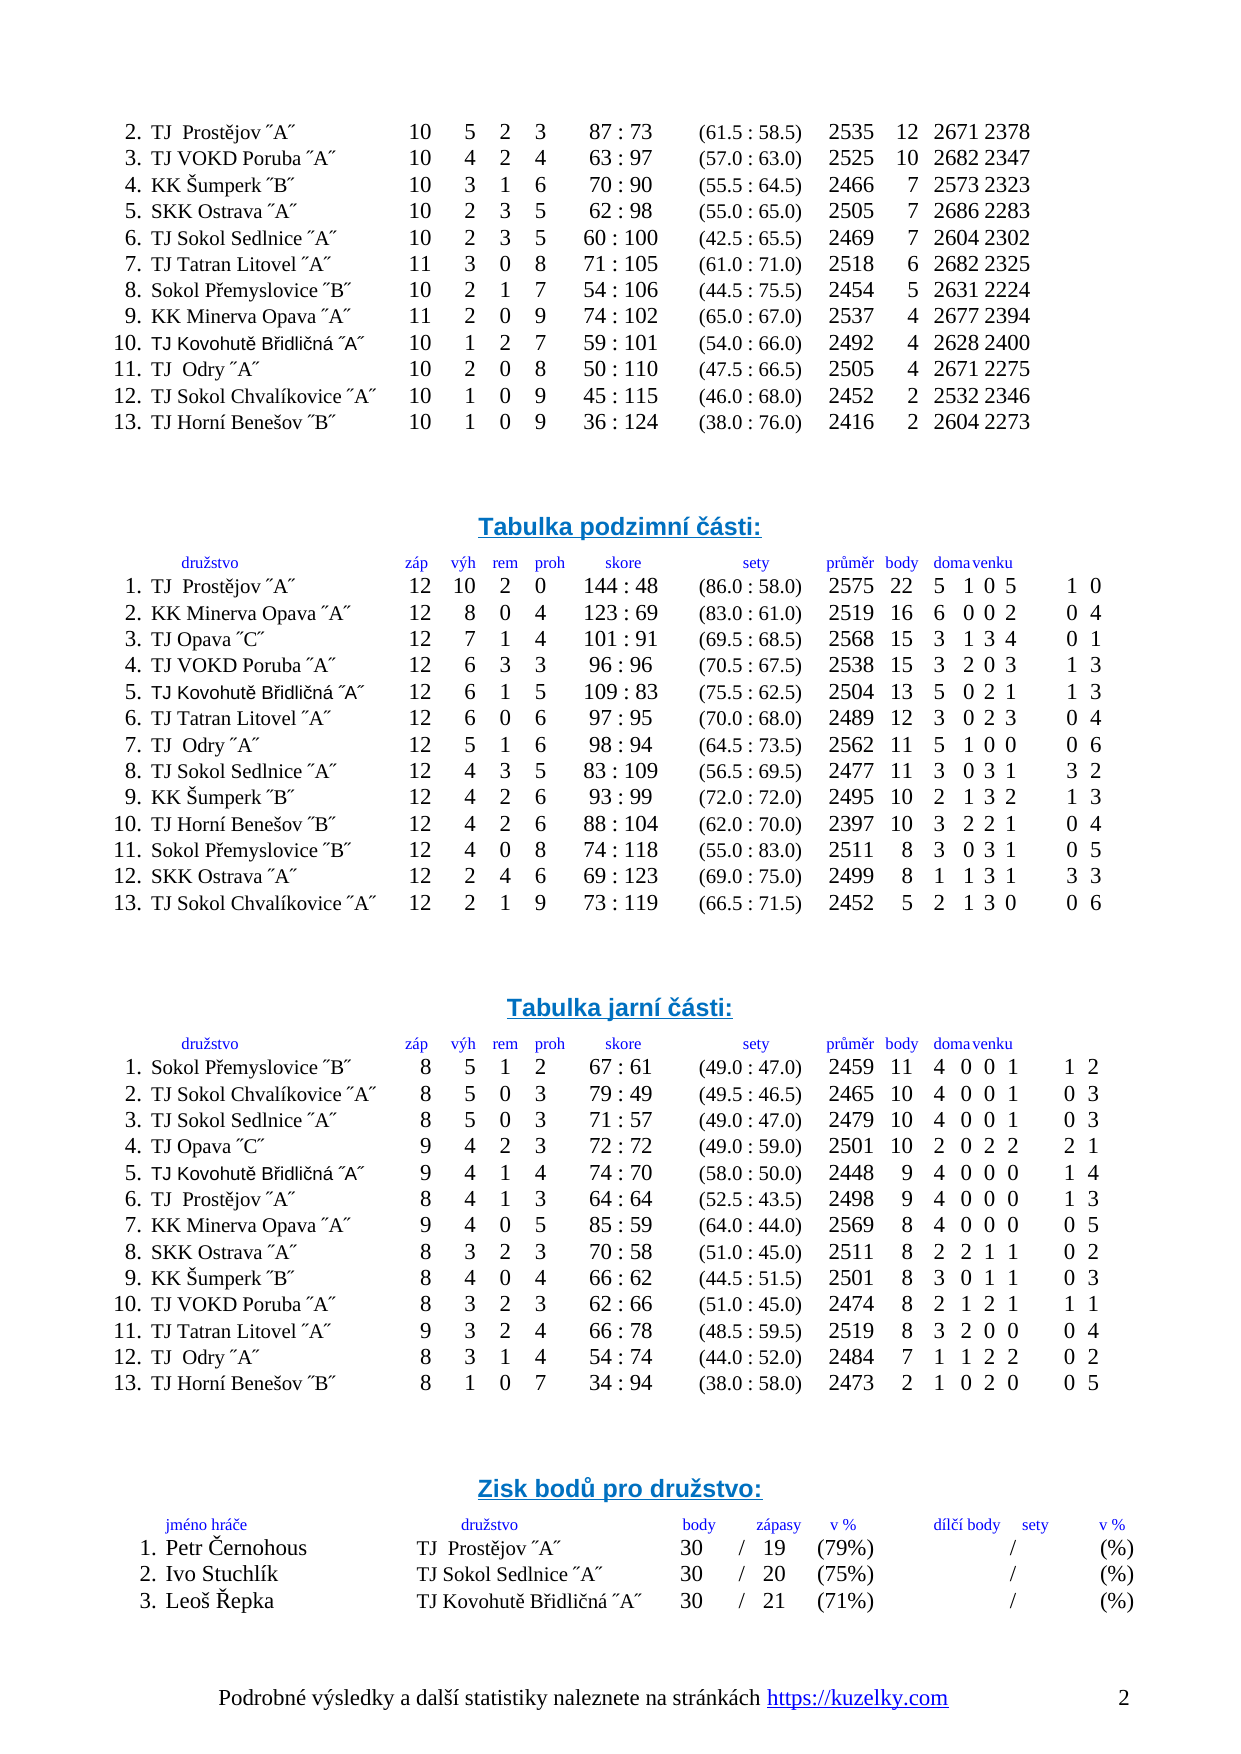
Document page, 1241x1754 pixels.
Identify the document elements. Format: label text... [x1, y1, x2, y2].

text 10. TJ Kovohutě Břidličná ˝A˝ 10 1 2 7 59 : 101 (54.0 : 66.0) 2492 4 2628 2400 [106, 329, 1134, 355]
text 10. TJ Horní Benešov ˝B˝ 12 4 2 6 88 : 104 (62.0 : 70.0) 2397 10 3 2 2 1 0 4 [106, 810, 1134, 836]
text 8. TJ Sokol Sedlnice ˝A˝ 12 4 3 5 83 : 109 (56.5 : 69.5) 2477 11 3 0 3 1 3 2 [106, 757, 1134, 783]
text 8. SKK Ostrava ˝A˝ 8 3 2 3 70 : 58 (51.0 : 45.0) 2511 8 2 2 1 1 0 2 [106, 1238, 1134, 1264]
text 4. TJ Opava ˝C˝ 9 4 2 3 72 : 72 (49.0 : 59.0) 2501 10 2 0 2 2 2 1 [106, 1132, 1134, 1159]
text 6. TJ Prostějov ˝A˝ 8 4 1 3 64 : 64 (52.5 : 43.5) 2498 9 4 0 0 0 1 3 [106, 1185, 1134, 1211]
text družstvo záp výh rem proh skore sety průměr body doma venku [106, 553, 1134, 572]
text 9. KK Šumperk ˝B˝ 8 4 0 4 66 : 62 (44.5 : 51.5) 2501 8 3 0 1 1 0 3 [106, 1264, 1134, 1290]
text 6. TJ Tatran Litovel ˝A˝ 12 6 0 6 97 : 95 (70.0 : 68.0) 2489 12 3 0 2 3 0 4 [106, 704, 1134, 731]
text 2. TJ Prostějov ˝A˝ 10 5 2 3 87 : 73 (61.5 : 58.5) 2535 12 2671 2378 [106, 118, 1134, 144]
text 2. KK Minerva Opava ˝A˝ 12 8 0 4 123 : 69 (83.0 : 61.0) 2519 16 6 0 0 2 0 4 [106, 599, 1134, 625]
text 9. KK Minerva Opava ˝A˝ 11 2 0 9 74 : 102 (65.0 : 67.0) 2537 4 2677 2394 [106, 303, 1134, 329]
text 2. TJ Sokol Chvalíkovice ˝A˝ 8 5 0 3 79 : 49 (49.5 : 46.5) 2465 10 4 0 0 1 0 3 [106, 1079, 1134, 1106]
text 3. TJ Opava ˝C˝ 12 7 1 4 101 : 91 (69.5 : 68.5) 2568 15 3 1 3 4 0 1 [106, 625, 1134, 652]
text Tabulka jarní části: [94, 993, 1145, 1022]
text 1. Sokol Přemyslovice ˝B˝ 8 5 1 2 67 : 61 (49.0 : 47.0) 2459 11 4 0 0 1 1 2 [106, 1053, 1134, 1079]
text 11. TJ Odry ˝A˝ 10 2 0 8 50 : 110 (47.5 : 66.5) 2505 4 2671 2275 [106, 355, 1134, 382]
text 2. Ivo Stuchlík TJ Sokol Sedlnice ˝A˝ 30 / 20 (75%) / (%) [106, 1560, 1134, 1587]
text družstvo záp výh rem proh skore sety průměr body doma venku [106, 1034, 1134, 1053]
text 4. TJ VOKD Poruba ˝A˝ 12 6 3 3 96 : 96 (70.5 : 67.5) 2538 15 3 2 0 3 1 3 [106, 652, 1134, 678]
text 7. TJ Tatran Litovel ˝A˝ 11 3 0 8 71 : 105 (61.0 : 71.0) 2518 6 2682 2325 [106, 250, 1134, 276]
text 13. TJ Horní Benešov ˝B˝ 10 1 0 9 36 : 124 (38.0 : 76.0) 2416 2 2604 2273 [106, 408, 1134, 434]
text Tabulka podzimní části: [94, 512, 1145, 541]
text 12. SKK Ostrava ˝A˝ 12 2 4 6 69 : 123 (69.0 : 75.0) 2499 8 1 1 3 1 3 3 [106, 862, 1134, 889]
text 9. KK Šumperk ˝B˝ 12 4 2 6 93 : 99 (72.0 : 72.0) 2495 10 2 1 3 2 1 3 [106, 783, 1134, 810]
text 13. TJ Sokol Chvalíkovice ˝A˝ 12 2 1 9 73 : 119 (66.5 : 71.5) 2452 5 2 1 3 0 0 6 [106, 889, 1134, 915]
text 8. Sokol Přemyslovice ˝B˝ 10 2 1 7 54 : 106 (44.5 : 75.5) 2454 5 2631 2224 [106, 276, 1134, 303]
text 7. TJ Odry ˝A˝ 12 5 1 6 98 : 94 (64.5 : 73.5) 2562 11 5 1 0 0 0 6 [106, 731, 1134, 757]
text 5. SKK Ostrava ˝A˝ 10 2 3 5 62 : 98 (55.0 : 65.0) 2505 7 2686 2283 [106, 197, 1134, 223]
text 12. TJ Sokol Chvalíkovice ˝A˝ 10 1 0 9 45 : 115 (46.0 : 68.0) 2452 2 2532 2346 [106, 382, 1134, 408]
text 7. KK Minerva Opava ˝A˝ 9 4 0 5 85 : 59 (64.0 : 44.0) 2569 8 4 0 0 0 0 5 [106, 1211, 1134, 1238]
text 6. TJ Sokol Sedlnice ˝A˝ 10 2 3 5 60 : 100 (42.5 : 65.5) 2469 7 2604 2302 [106, 223, 1134, 250]
text 4. KK Šumperk ˝B˝ 10 3 1 6 70 : 90 (55.5 : 64.5) 2466 7 2573 2323 [106, 171, 1134, 197]
text 3. TJ VOKD Poruba ˝A˝ 10 4 2 4 63 : 97 (57.0 : 63.0) 2525 10 2682 2347 [106, 144, 1134, 171]
text 11. TJ Tatran Litovel ˝A˝ 9 3 2 4 66 : 78 (48.5 : 59.5) 2519 8 3 2 0 0 0 4 [106, 1317, 1134, 1343]
text 3. TJ Sokol Sedlnice ˝A˝ 8 5 0 3 71 : 57 (49.0 : 47.0) 2479 10 4 0 0 1 0 3 [106, 1106, 1134, 1132]
text 10. TJ VOKD Poruba ˝A˝ 8 3 2 3 62 : 66 (51.0 : 45.0) 2474 8 2 1 2 1 1 1 [106, 1290, 1134, 1317]
text 3. Leoš Řepka TJ Kovohutě Břidličná ˝A˝ 30 / 21 (71%) / (%) [106, 1587, 1134, 1613]
text Zisk bodů pro družstvo: [94, 1473, 1145, 1502]
text jméno hráče družstvo body zápasy v % dílčí body sety v % [106, 1515, 1134, 1534]
text 5. TJ Kovohutě Břidličná ˝A˝ 9 4 1 4 74 : 70 (58.0 : 50.0) 2448 9 4 0 0 0 1 4 [106, 1159, 1134, 1185]
text 1. Petr Černohous TJ Prostějov ˝A˝ 30 / 19 (79%) / (%) [106, 1534, 1134, 1560]
text 11. Sokol Přemyslovice ˝B˝ 12 4 0 8 74 : 118 (55.0 : 83.0) 2511 8 3 0 3 1 0 5 [106, 836, 1134, 862]
text 5. TJ Kovohutě Břidličná ˝A˝ 12 6 1 5 109 : 83 (75.5 : 62.5) 2504 13 5 0 2 1 1 3 [106, 678, 1134, 704]
text 1. TJ Prostějov ˝A˝ 12 10 2 0 144 : 48 (86.0 : 58.0) 2575 22 5 1 0 5 1 0 [106, 572, 1134, 599]
text 13. TJ Horní Benešov ˝B˝ 8 1 0 7 34 : 94 (38.0 : 58.0) 2473 2 1 0 2 0 0 5 [106, 1369, 1134, 1396]
text 12. TJ Odry ˝A˝ 8 3 1 4 54 : 74 (44.0 : 52.0) 2484 7 1 1 2 2 0 2 [106, 1343, 1134, 1369]
